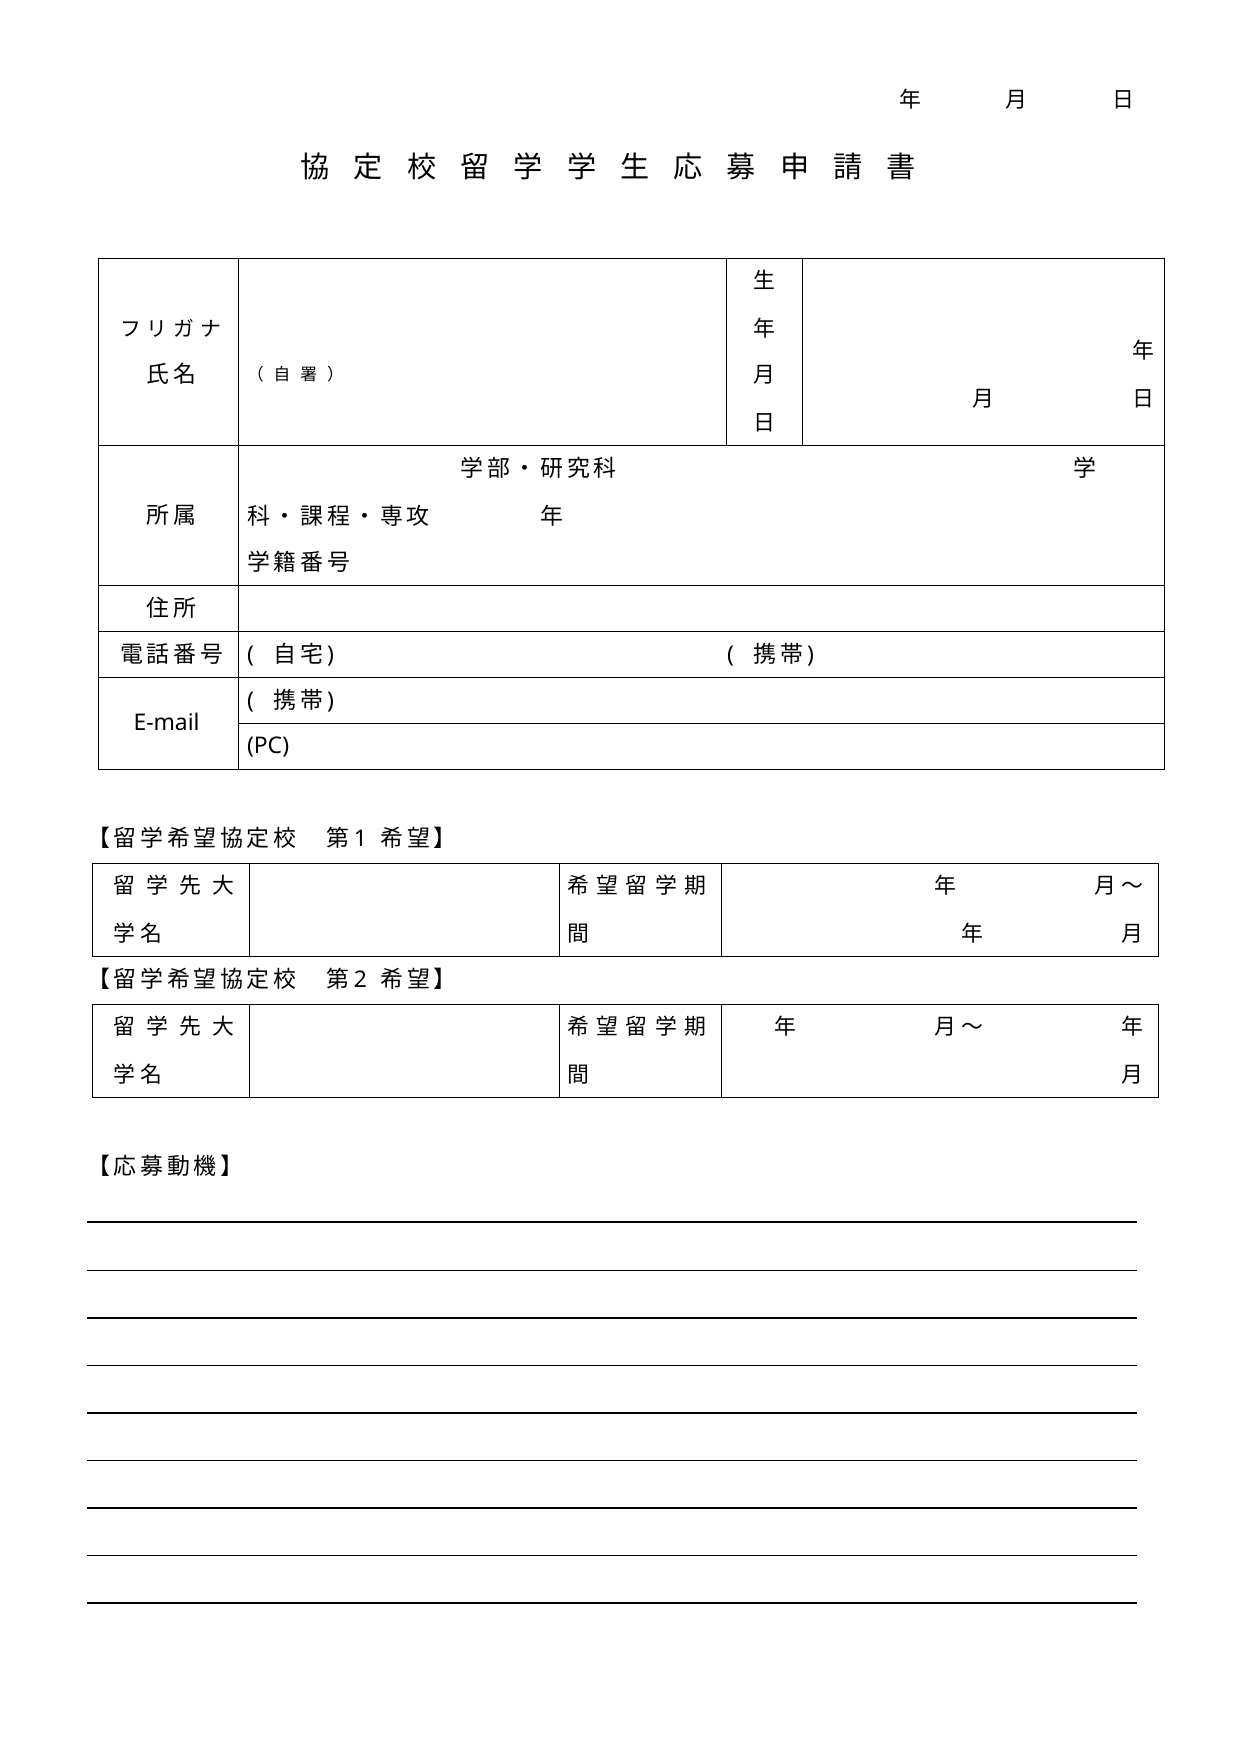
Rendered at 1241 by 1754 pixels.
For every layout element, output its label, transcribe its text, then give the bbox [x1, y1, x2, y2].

text 年 月 日 [87, 77, 1139, 118]
table_header 年 月～ 年 月 [722, 1005, 1158, 1097]
table_cell E-mail [99, 678, 238, 769]
table_header 留学先大学名 [93, 1005, 249, 1097]
text 協定校留学学生応募申請書 [87, 123, 1153, 206]
table_header フリガナ 氏名 [99, 259, 238, 445]
table_header 留学先大学名 [93, 864, 249, 956]
text 【留学希望協定校 第2希望】 [87, 957, 1153, 998]
table_cell (携帯) [239, 678, 1164, 723]
table_cell (自宅) (携帯) [239, 632, 1164, 677]
table_header [250, 864, 559, 956]
table_header 生年 月日 [727, 259, 802, 445]
table_header 希望留学期間 [560, 864, 721, 956]
table_header 年 月～ 年 月 [722, 864, 1158, 956]
table_cell 電話番号 [99, 632, 238, 677]
table_cell [239, 586, 1164, 631]
table_cell 住所 [99, 586, 238, 631]
text 【留学希望協定校 第1希望】 [87, 816, 1153, 857]
table_header 年 月 日 [803, 259, 1164, 445]
table_cell (PC) [239, 724, 1164, 769]
table_header 希望留学期間 [560, 1005, 721, 1097]
table_cell 所属 [99, 446, 238, 585]
table_header [250, 1005, 559, 1097]
text 【応募動機】 [87, 1144, 1153, 1185]
table_header （自署） [239, 259, 726, 445]
table_cell 学部・研究科 学科・課程・専攻 年 学籍番号 [239, 446, 1164, 585]
